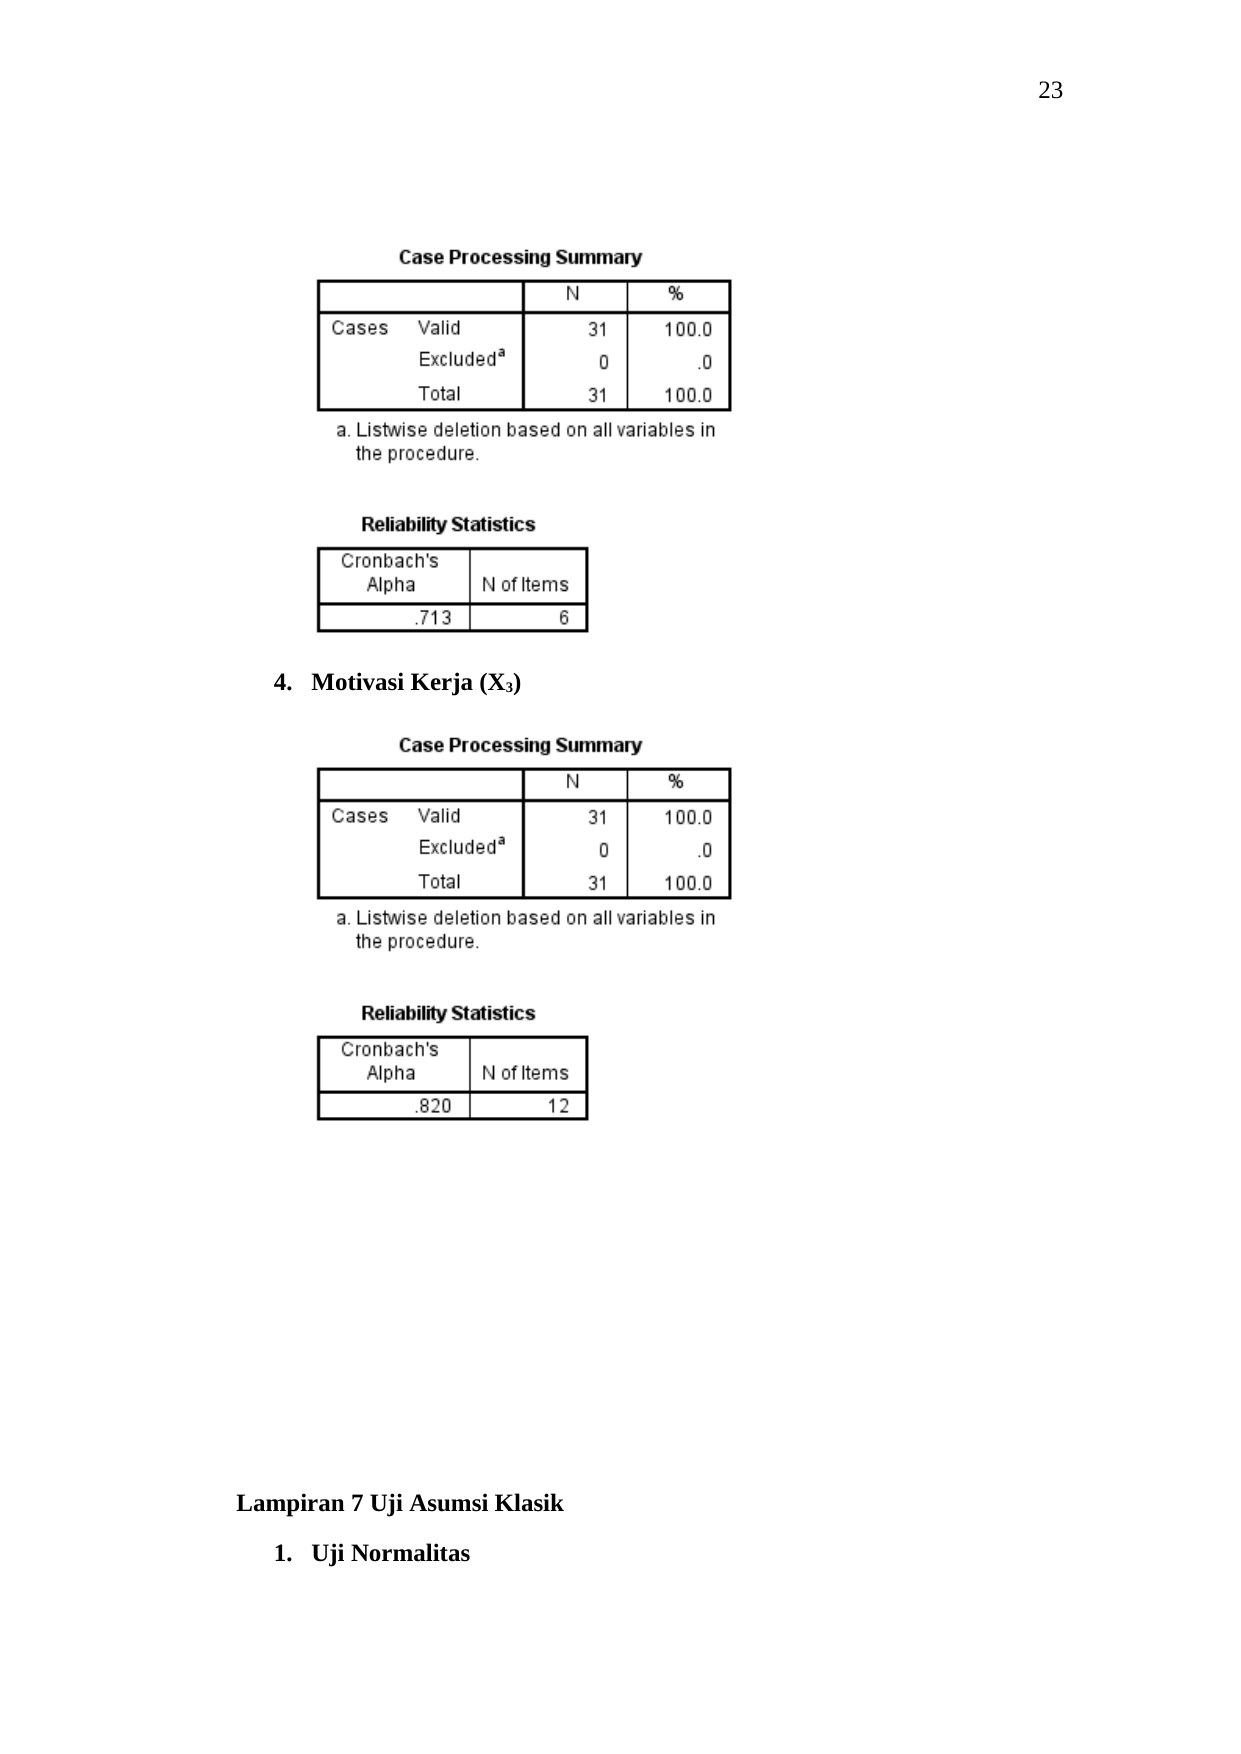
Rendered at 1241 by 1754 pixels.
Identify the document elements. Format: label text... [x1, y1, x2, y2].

picture [311, 724, 738, 964]
picture [311, 504, 594, 639]
picture [311, 236, 738, 476]
text Lampiran 7 Uji Asumsi Klasik [236, 1488, 1063, 1517]
picture [311, 992, 594, 1127]
list Uji Normalitas [274, 1538, 1063, 1566]
list Motivasi Kerja (X3) [274, 667, 1063, 696]
